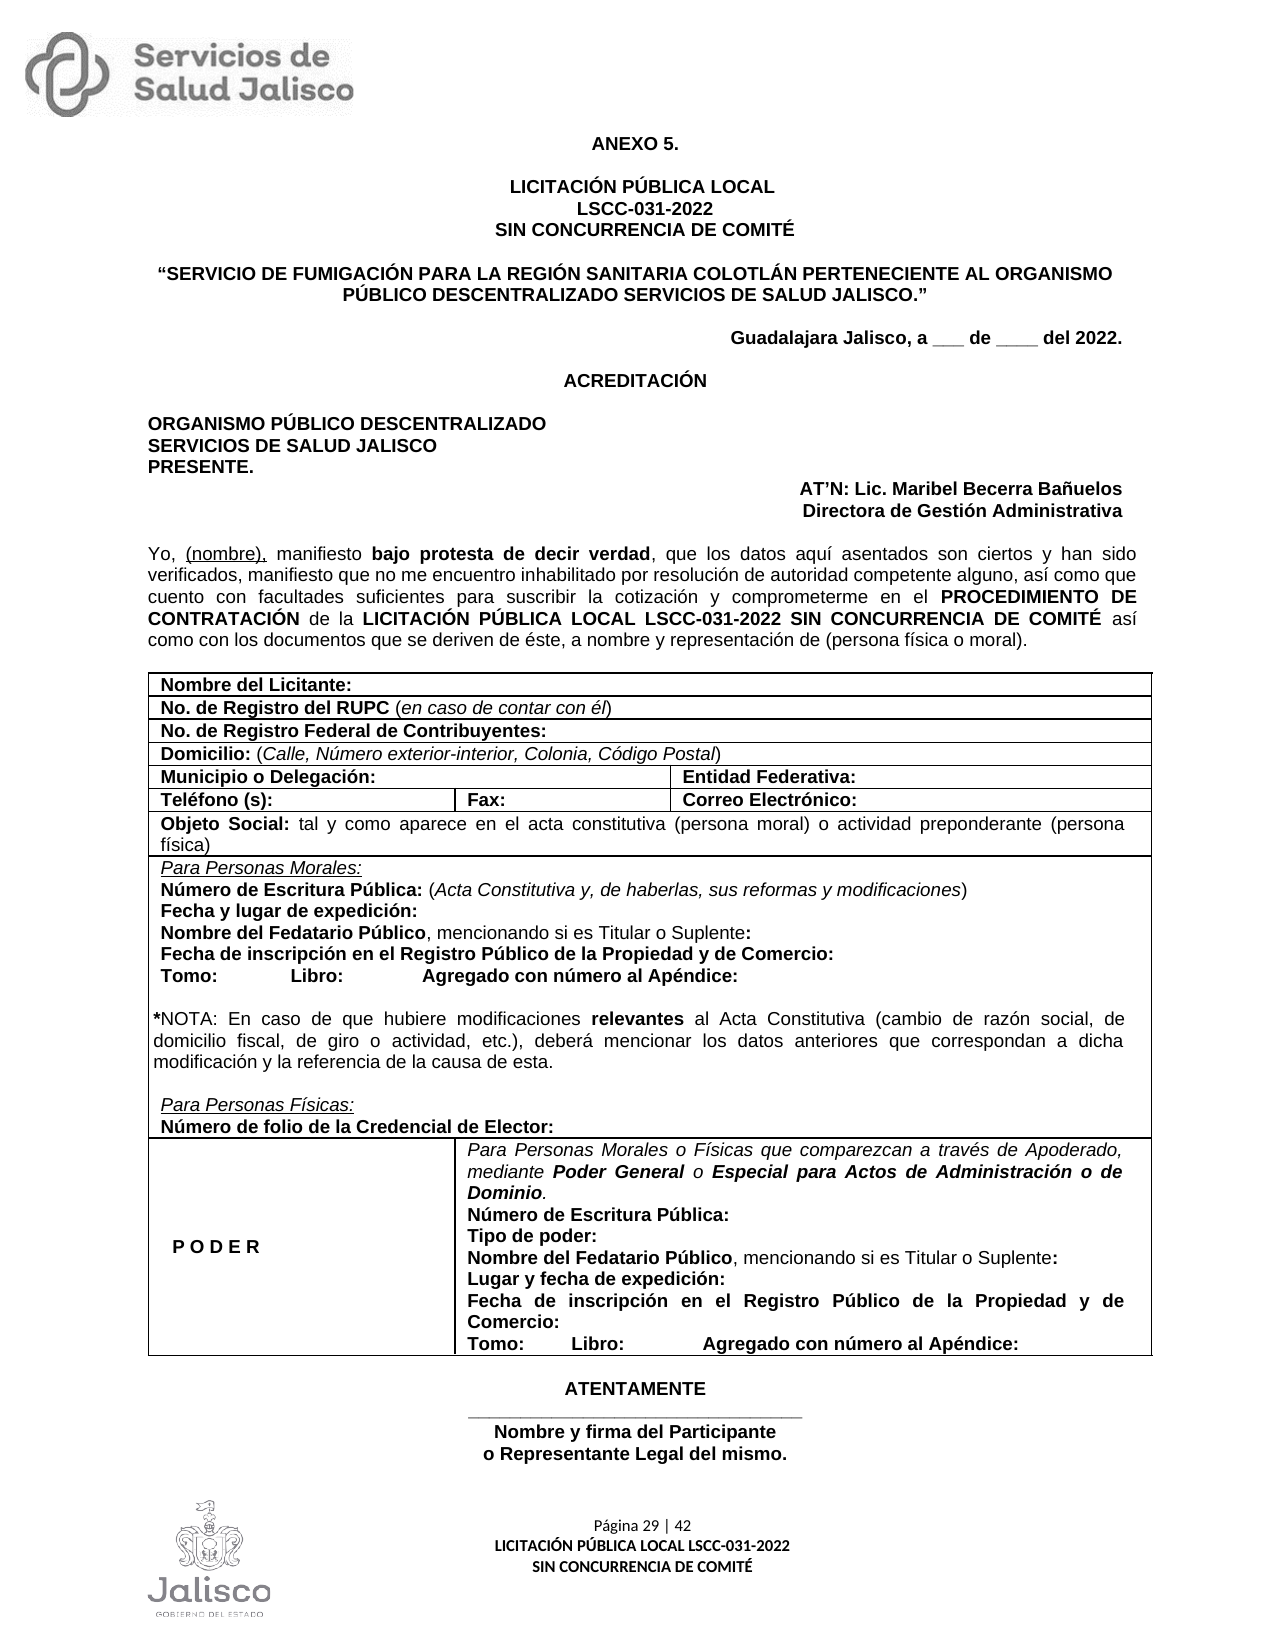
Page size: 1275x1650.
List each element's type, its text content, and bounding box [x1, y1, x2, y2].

text Nombre y firma del Participante [148, 1421, 1122, 1442]
text ATENTAMENTE [148, 1378, 1122, 1399]
table_cell Correo Electrónico: [671, 789, 1151, 811]
text ORGANISMO PÚBLICO DESCENTRALIZADO [148, 413, 1122, 435]
table_cell Fax: [456, 789, 670, 811]
table_cell Objeto Social: tal y como aparece en el acta constitutiva (persona moral) o actividad preponderante (persona física) [149, 812, 1151, 855]
picture [147, 1500, 271, 1617]
text ACREDITACIÓN [148, 370, 1122, 392]
table_cell No. de Registro Federal de Contribuyentes: [149, 720, 1151, 741]
text AT’N: Lic. Maribel Becerra Bañuelos [148, 478, 1122, 499]
text “SERVICIO DE FUMIGACIÓN PARA LA REGIÓN SANITARIA COLOTLÁN PERTENECIENTE AL ORGANISMO PÚBLICO DESCENTRALIZADO SERVICIOS DE SALUD JALISCO.” [148, 262, 1122, 305]
table_cell Domicilio: (Calle, Número exterior-interior, Colonia, Código Postal) [149, 743, 1151, 764]
text PRESENTE. [148, 456, 1122, 478]
text LSCC-031-2022 [148, 198, 1137, 219]
table_cell Municipio o Delegación: [149, 766, 670, 788]
text Guadalajara Jalisco, a ___ de ____ del 2022. [148, 327, 1122, 348]
table_cell Para Personas Morales o Físicas que comparezcan a través de Apoderado, mediante Poder General o Especial para Actos de Administración o de Dominio. Número de Escritura Pública: Tipo de poder: Nombre del Fedatario Público, mencionando si es Titular o Suplente: Lugar y fecha de expedición: Fecha de inscripción en el Registro Público de la Propiedad y de Comercio: Tomo: Libro: Agregado con número al Apéndice: [456, 1139, 1151, 1354]
table_cell No. de Registro del RUPC (en caso de contar con él) [149, 697, 1151, 718]
table_cell Teléfono (s): [149, 789, 454, 811]
text ________________________________ [148, 1399, 1122, 1421]
text ANEXO 5. [148, 133, 1122, 154]
text SERVICIOS DE SALUD JALISCO [148, 435, 1122, 456]
text SIN CONCURRENCIA DE COMITÉ [148, 219, 1137, 241]
text Directora de Gestión Administrativa [148, 499, 1122, 521]
text Yo, (nombre), manifiesto bajo protesta de decir verdad, que los datos aquí asentados son ciertos y han sido verificados, manifiesto que no me encuentro inhabilitado por resolución de autoridad competente alguno, así como que cuento con facultades suficientes para suscribir la cotización y comprometerme en el PROCEDIMIENTO DE CONTRATACIÓN de la LICITACIÓN PÚBLICA LOCAL LSCC-031-2022 SIN CONCURRENCIA DE COMITÉ así como con los documentos que se deriven de éste, a nombre y representación de (persona física o moral). [148, 543, 1137, 650]
text o Representante Legal del mismo. [148, 1442, 1122, 1464]
table_header Nombre del Licitante: [149, 674, 1151, 695]
text LICITACIÓN PÚBLICA LOCAL [148, 176, 1137, 198]
picture [25, 32, 354, 117]
table_cell P O D E R [149, 1139, 454, 1354]
table_cell Entidad Federativa: [671, 766, 1151, 788]
table_cell Para Personas Morales: Número de Escritura Pública: (Acta Constitutiva y, de haberlas, sus reformas y modificaciones) Fecha y lugar de expedición: Nombre del Fedatario Público, mencionando si es Titular o Suplente: Fecha de inscripción en el Registro Público de la Propiedad y de Comercio: Tomo: Libro: Agregado con número al Apéndice: *NOTA: En caso de que hubiere modificaciones relevantes al Acta Constitutiva (cambio de razón social, de domicilio fiscal, de giro o actividad, etc.), deberá mencionar los datos anteriores que correspondan a dicha modificación y la referencia de la causa de esta. Para Personas Físicas: Número de folio de la Credencial de Elector: [149, 857, 1151, 1137]
